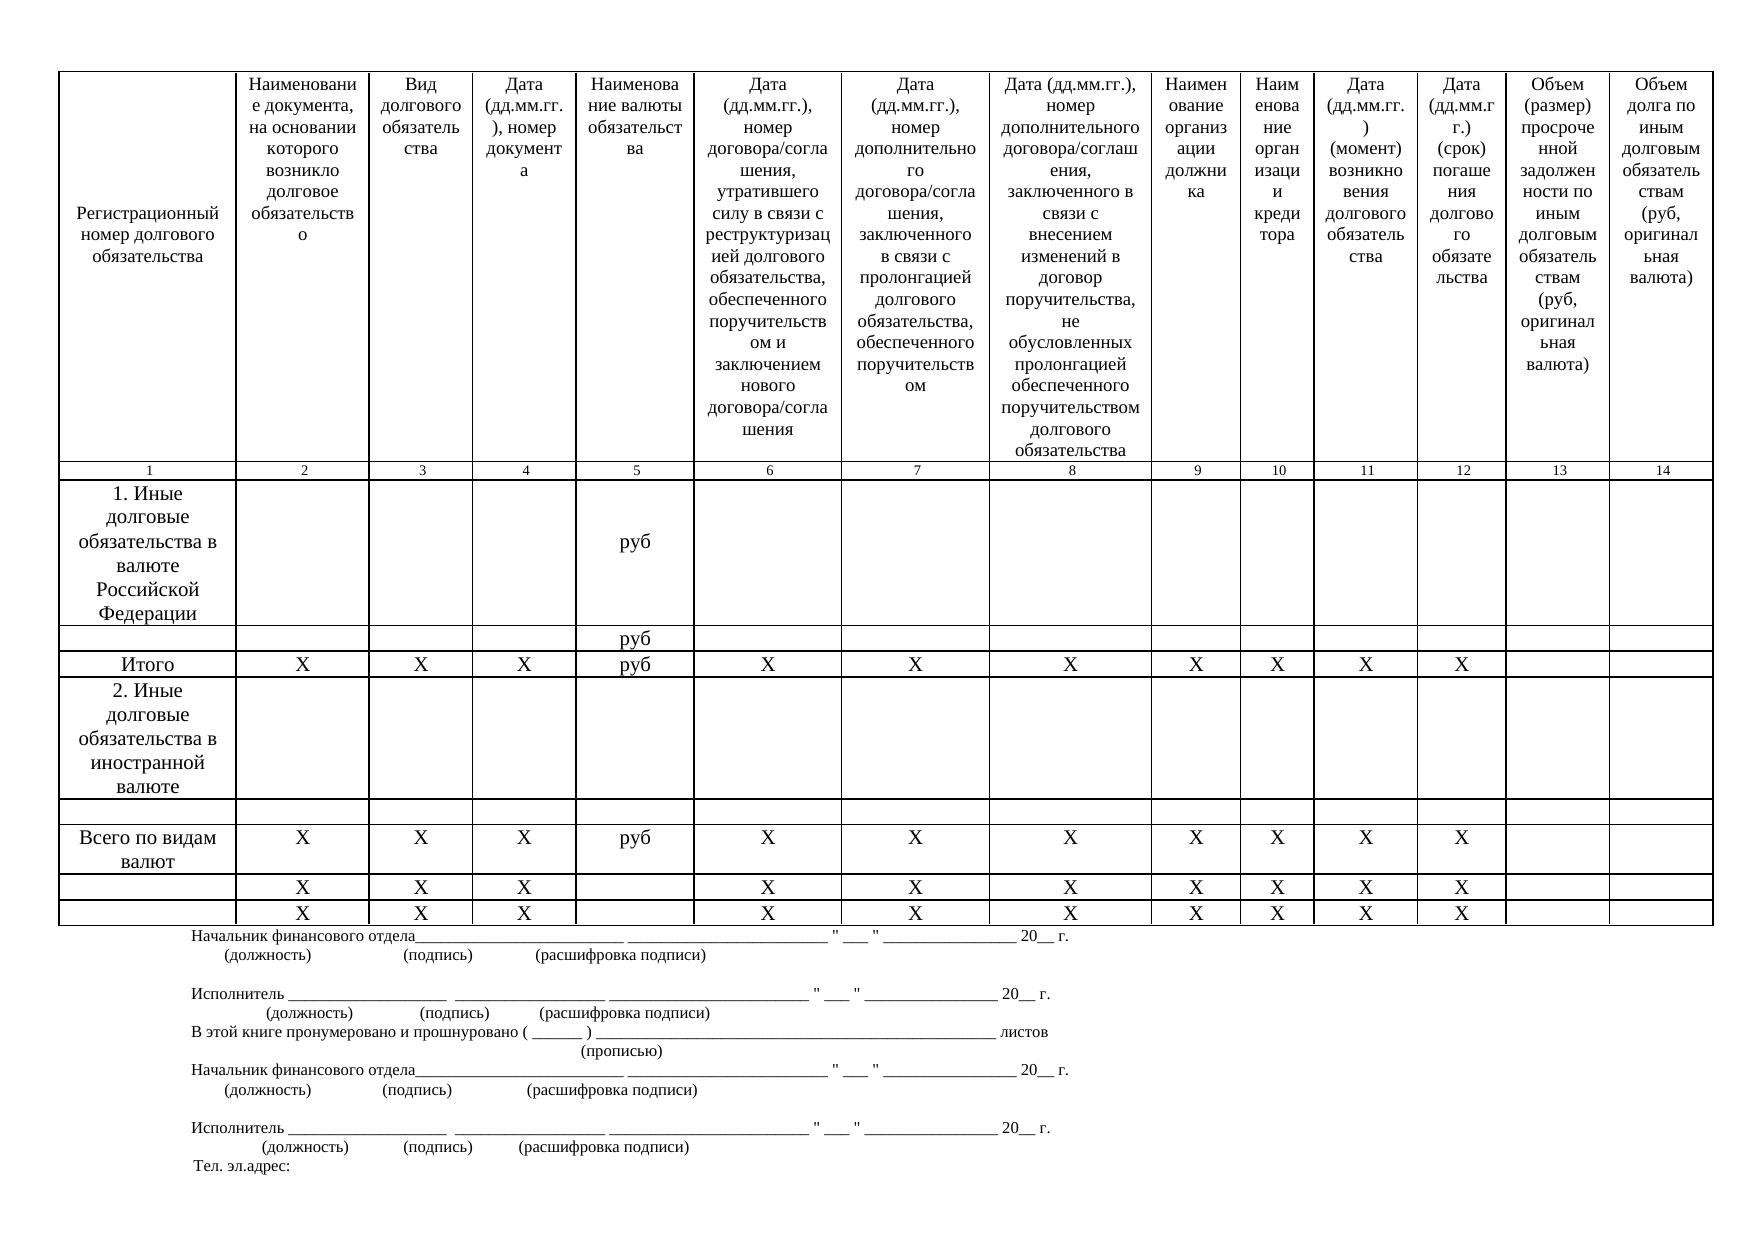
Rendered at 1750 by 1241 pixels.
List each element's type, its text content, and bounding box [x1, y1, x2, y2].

table_cell [1507, 875, 1609, 899]
text Исполнитель ___________________ __________________ ________________________ " ___ " ________________ 20__ г. [133, 983, 1661, 1003]
table_cell [1610, 678, 1712, 798]
table_cell [577, 901, 693, 924]
table_cell руб [577, 825, 693, 873]
table_cell руб [577, 481, 693, 625]
table_cell руб [577, 626, 693, 650]
table_cell [1610, 481, 1712, 625]
table_cell [990, 678, 1151, 798]
table_cell [1315, 678, 1417, 798]
table_cell X [842, 875, 989, 899]
table_cell [237, 800, 368, 823]
table_cell [1507, 652, 1609, 676]
table_cell [473, 626, 575, 650]
table_cell X [1152, 901, 1240, 924]
table_cell [695, 626, 841, 650]
table_cell [842, 481, 989, 625]
table_cell [1610, 901, 1712, 924]
table_cell X [695, 825, 841, 873]
table_cell [237, 481, 368, 625]
table_cell [990, 626, 1151, 650]
table_cell [1315, 481, 1417, 625]
text Начальник финансового отдела_________________________ ________________________ " ___ " ________________ 20__ г. [133, 926, 1661, 945]
table_cell 9 [1152, 462, 1240, 479]
table_cell [1507, 678, 1609, 798]
table_cell [577, 800, 693, 823]
text (должность) (подпись) (расшифровка подписи) [118, 945, 1661, 964]
table_cell [1418, 800, 1505, 823]
table_cell [695, 678, 841, 798]
table_cell X [237, 901, 368, 924]
table_cell X [1241, 652, 1313, 676]
table_cell X [1418, 825, 1505, 873]
table_cell Итого [60, 652, 235, 676]
table_cell X [842, 652, 989, 676]
text Тел. эл.адрес: [118, 1156, 1661, 1175]
table_cell [1241, 481, 1313, 625]
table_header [1610, 72, 1712, 461]
table_cell X [1315, 825, 1417, 873]
table_cell [1610, 800, 1712, 823]
table_cell X [990, 825, 1151, 873]
table_cell X [237, 875, 368, 899]
table_cell [990, 481, 1151, 625]
table_cell [1610, 825, 1712, 873]
table_cell X [473, 875, 575, 899]
table_cell 2 [237, 462, 368, 479]
table_cell X [695, 901, 841, 924]
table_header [1507, 72, 1609, 461]
table_cell X [370, 875, 472, 899]
table_cell X [237, 652, 368, 676]
table_cell 13 [1507, 462, 1609, 479]
table_cell X [473, 825, 575, 873]
table_cell [695, 800, 841, 823]
table_cell [990, 800, 1151, 823]
table_cell X [1315, 901, 1417, 924]
table_cell X [695, 875, 841, 899]
table_cell 11 [1315, 462, 1417, 479]
text (должность) (подпись) (расшифровка подписи) [118, 1003, 1661, 1022]
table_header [370, 72, 472, 461]
table_cell X [990, 901, 1151, 924]
table_cell [370, 626, 472, 650]
table_cell [1152, 800, 1240, 823]
table_cell [577, 678, 693, 798]
table_cell X [1418, 875, 1505, 899]
table_cell X [990, 875, 1151, 899]
table_cell 8 [990, 462, 1151, 479]
table_cell X [842, 825, 989, 873]
table_cell X [473, 901, 575, 924]
table_cell [237, 678, 368, 798]
table_cell X [1241, 875, 1313, 899]
table_cell X [1241, 901, 1313, 924]
table_cell [1241, 678, 1313, 798]
text (должность) (подпись) (расшифровка подписи) [118, 1137, 1661, 1156]
text Начальник финансового отдела_________________________ ________________________ " ___ " ________________ 20__ г. [133, 1060, 1661, 1079]
table_cell [473, 678, 575, 798]
table_cell [370, 678, 472, 798]
table_cell X [1418, 652, 1505, 676]
table_cell 2. Иные долговые обязательства в иностранной валюте [60, 678, 235, 798]
table_cell [1507, 626, 1609, 650]
table_cell руб [577, 652, 693, 676]
table_cell 1 [60, 462, 235, 479]
table_cell X [1418, 901, 1505, 924]
text (прописью) [118, 1041, 1661, 1060]
table_cell [1507, 481, 1609, 625]
table_cell X [695, 652, 841, 676]
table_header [842, 72, 989, 461]
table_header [1152, 72, 1240, 461]
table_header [577, 72, 694, 461]
table_cell X [370, 825, 472, 873]
table_cell 14 [1610, 462, 1712, 479]
table_cell X [1152, 652, 1240, 676]
text Исполнитель ___________________ __________________ ________________________ " ___ " ________________ 20__ г. [133, 1118, 1661, 1137]
table_cell 1. Иные долговые обязательства в валюте Российской Федерации [60, 481, 235, 625]
table_cell X [473, 652, 575, 676]
table_cell 6 [695, 462, 841, 479]
table_cell [370, 481, 472, 625]
table_cell 7 [842, 462, 989, 479]
table_cell [1610, 626, 1712, 650]
table_cell [60, 800, 235, 823]
table_cell [577, 875, 693, 899]
text (должность) (подпись) (расшифровка подписи) [118, 1079, 1661, 1098]
table_cell [1315, 626, 1417, 650]
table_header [1418, 72, 1506, 461]
table_cell [842, 626, 989, 650]
table_cell X [990, 652, 1151, 676]
table_cell [1610, 875, 1712, 899]
table_cell [473, 481, 575, 625]
table_cell [1152, 678, 1240, 798]
table_cell X [1241, 825, 1313, 873]
table_cell [237, 626, 368, 650]
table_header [1241, 72, 1314, 461]
table_cell [695, 481, 841, 625]
table_cell X [842, 901, 989, 924]
table_cell 3 [370, 462, 472, 479]
table_cell [1152, 626, 1240, 650]
table_cell X [1152, 825, 1240, 873]
table_cell [1507, 901, 1609, 924]
table_cell [1315, 800, 1417, 823]
table_cell 10 [1241, 462, 1313, 479]
table_cell [1610, 652, 1712, 676]
table_cell X [1315, 652, 1417, 676]
table_cell 5 [577, 462, 693, 479]
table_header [1315, 72, 1417, 461]
table_cell X [370, 901, 472, 924]
table_cell X [237, 825, 368, 873]
table_cell [60, 875, 235, 899]
table_cell [842, 678, 989, 798]
table_cell [1241, 800, 1313, 823]
table_cell X [1315, 875, 1417, 899]
table_cell Всего по видам валют [60, 825, 235, 873]
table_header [60, 72, 236, 461]
table_cell 4 [473, 462, 575, 479]
table_cell [60, 626, 235, 650]
table_cell [1418, 481, 1505, 625]
table_cell [1507, 825, 1609, 873]
table_cell X [1152, 875, 1240, 899]
table_cell [1418, 678, 1505, 798]
table_cell [473, 800, 575, 823]
table_cell X [370, 652, 472, 676]
table_cell [1241, 626, 1313, 650]
table_cell [842, 800, 989, 823]
table_cell [1507, 800, 1609, 823]
text В этой книге пронумеровано и прошнуровано ( ______ ) ________________________________________________ листов [118, 1022, 1661, 1041]
table_cell [60, 901, 235, 924]
table_cell [1418, 626, 1505, 650]
table_cell 12 [1418, 462, 1505, 479]
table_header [473, 72, 576, 461]
table_cell [370, 800, 472, 823]
table_cell [1152, 481, 1240, 625]
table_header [237, 72, 369, 461]
